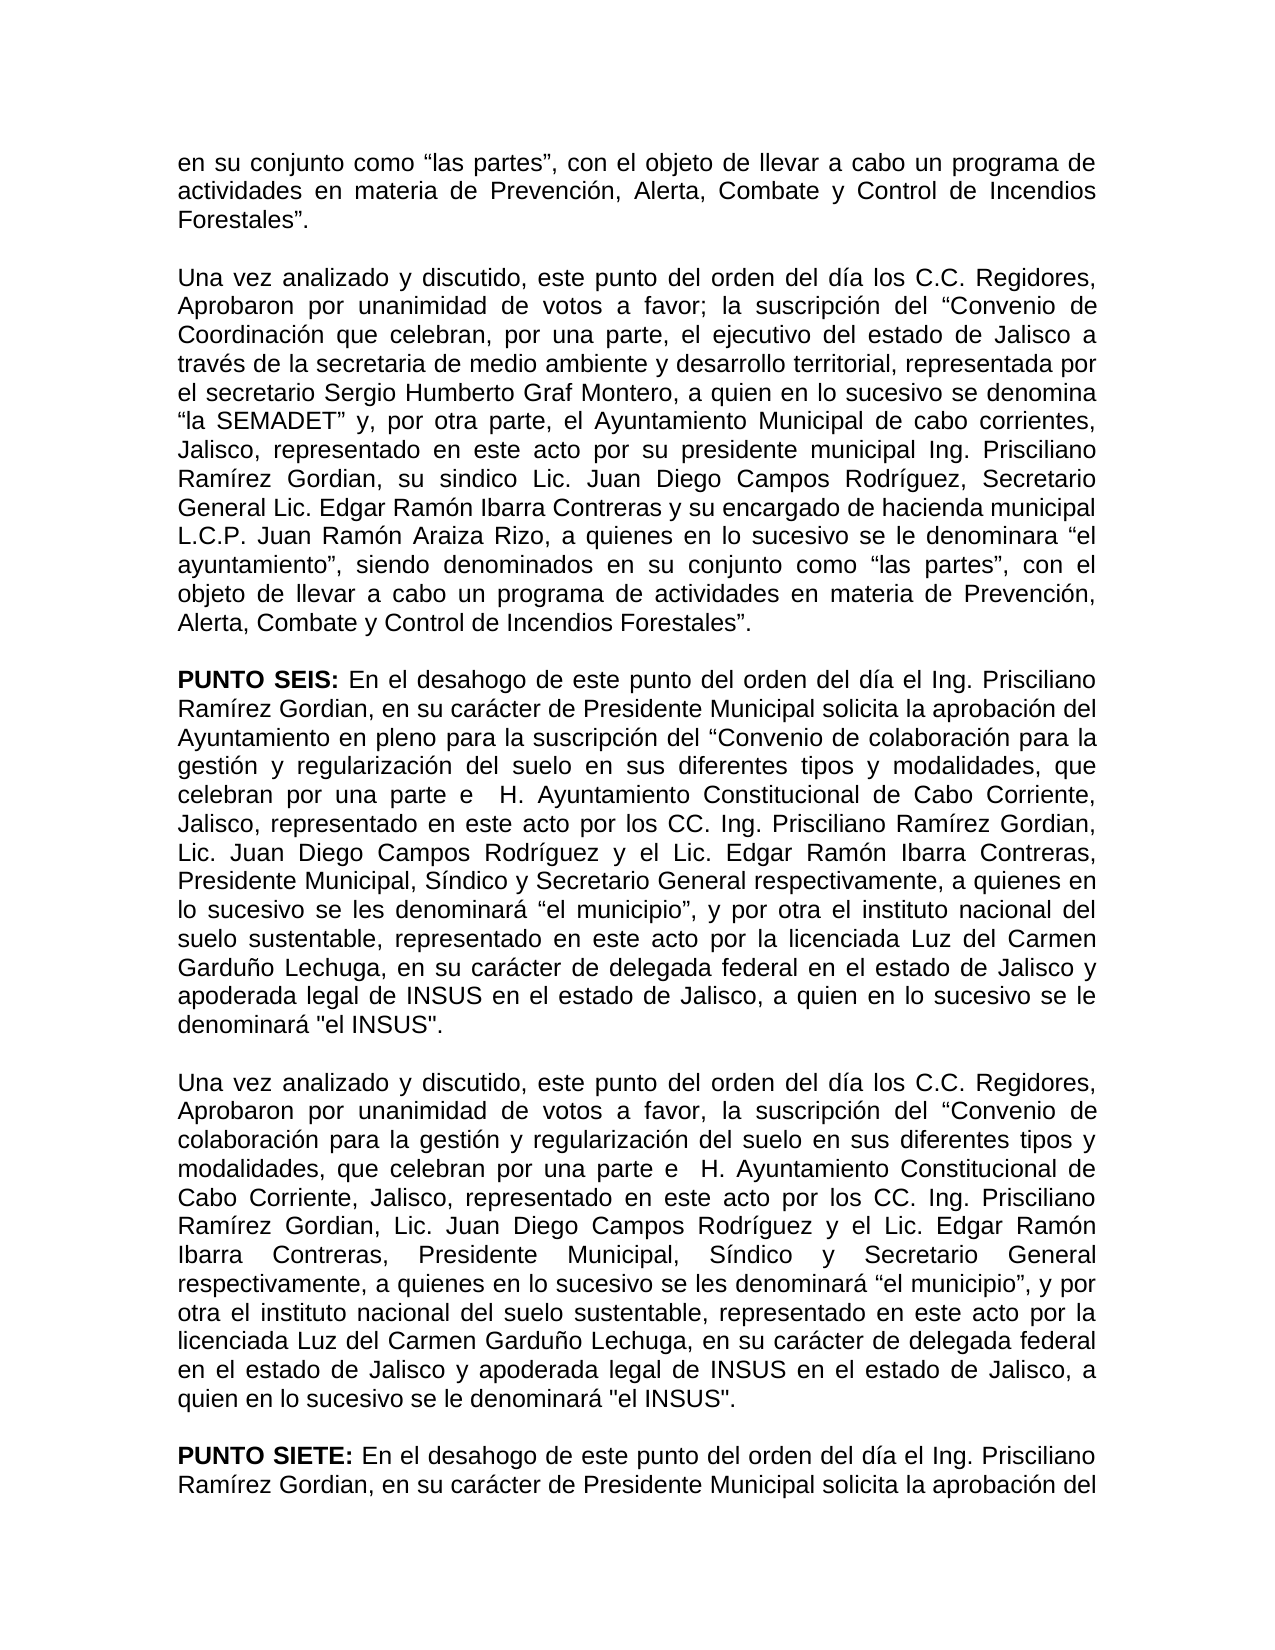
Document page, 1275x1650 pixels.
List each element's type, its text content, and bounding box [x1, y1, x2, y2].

text Una vez analizado y discutido, este punto del orden del día los C.C. Regidores, Aprobaron por unanimidad de votos a favor, la suscripción del “Convenio de colaboración para la gestión y regularización del suelo en sus diferentes tipos y modalidades, que celebran por una parte e H. Ayuntamiento Constitucional de Cabo Corriente, Jalisco, representado en este acto por los CC. Ing. Prisciliano Ramírez Gordian, Lic. Juan Diego Campos Rodríguez y el Lic. Edgar Ramón Ibarra Contreras, Presidente Municipal, Síndico y Secretario General respectivamente, a quienes en lo sucesivo se les denominará “el municipio”, y por otra el instituto nacional del suelo sustentable, representado en este acto por la licenciada Luz del Carmen Garduño Lechuga, en su carácter de delegada federal en el estado de Jalisco y apoderada legal de INSUS en el estado de Jalisco, a quien en lo sucesivo se le denominará "el INSUS". [177, 1068, 1098, 1413]
text PUNTO SEIS: En el desahogo de este punto del orden del día el Ing. Prisciliano Ramírez Gordian, en su carácter de Presidente Municipal solicita la aprobación del Ayuntamiento en pleno para la suscripción del “Convenio de colaboración para la gestión y regularización del suelo en sus diferentes tipos y modalidades, que celebran por una parte e H. Ayuntamiento Constitucional de Cabo Corriente, Jalisco, representado en este acto por los CC. Ing. Prisciliano Ramírez Gordian, Lic. Juan Diego Campos Rodríguez y el Lic. Edgar Ramón Ibarra Contreras, Presidente Municipal, Síndico y Secretario General respectivamente, a quienes en lo sucesivo se les denominará “el municipio”, y por otra el instituto nacional del suelo sustentable, representado en este acto por la licenciada Luz del Carmen Garduño Lechuga, en su carácter de delegada federal en el estado de Jalisco y apoderada legal de INSUS en el estado de Jalisco, a quien en lo sucesivo se le denominará "el INSUS". [177, 665, 1098, 1039]
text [177, 1441, 1098, 1499]
text Una vez analizado y discutido, este punto del orden del día los C.C. Regidores, Aprobaron por unanimidad de votos a favor; la suscripción del “Convenio de Coordinación que celebran, por una parte, el ejecutivo del estado de Jalisco a través de la secretaria de medio ambiente y desarrollo territorial, representada por el secretario Sergio Humberto Graf Montero, a quien en lo sucesivo se denomina “la SEMADET” y, por otra parte, el Ayuntamiento Municipal de cabo corrientes, Jalisco, representado en este acto por su presidente municipal Ing. Prisciliano Ramírez Gordian, su sindico Lic. Juan Diego Campos Rodríguez, Secretario General Lic. Edgar Ramón Ibarra Contreras y su encargado de hacienda municipal L.C.P. Juan Ramón Araiza Rizo, a quienes en lo sucesivo se le denominara “el ayuntamiento”, siendo denominados en su conjunto como “las partes”, con el objeto de llevar a cabo un programa de actividades en materia de Prevención, Alerta, Combate y Control de Incendios Forestales”. [177, 263, 1098, 636]
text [177, 148, 1098, 234]
